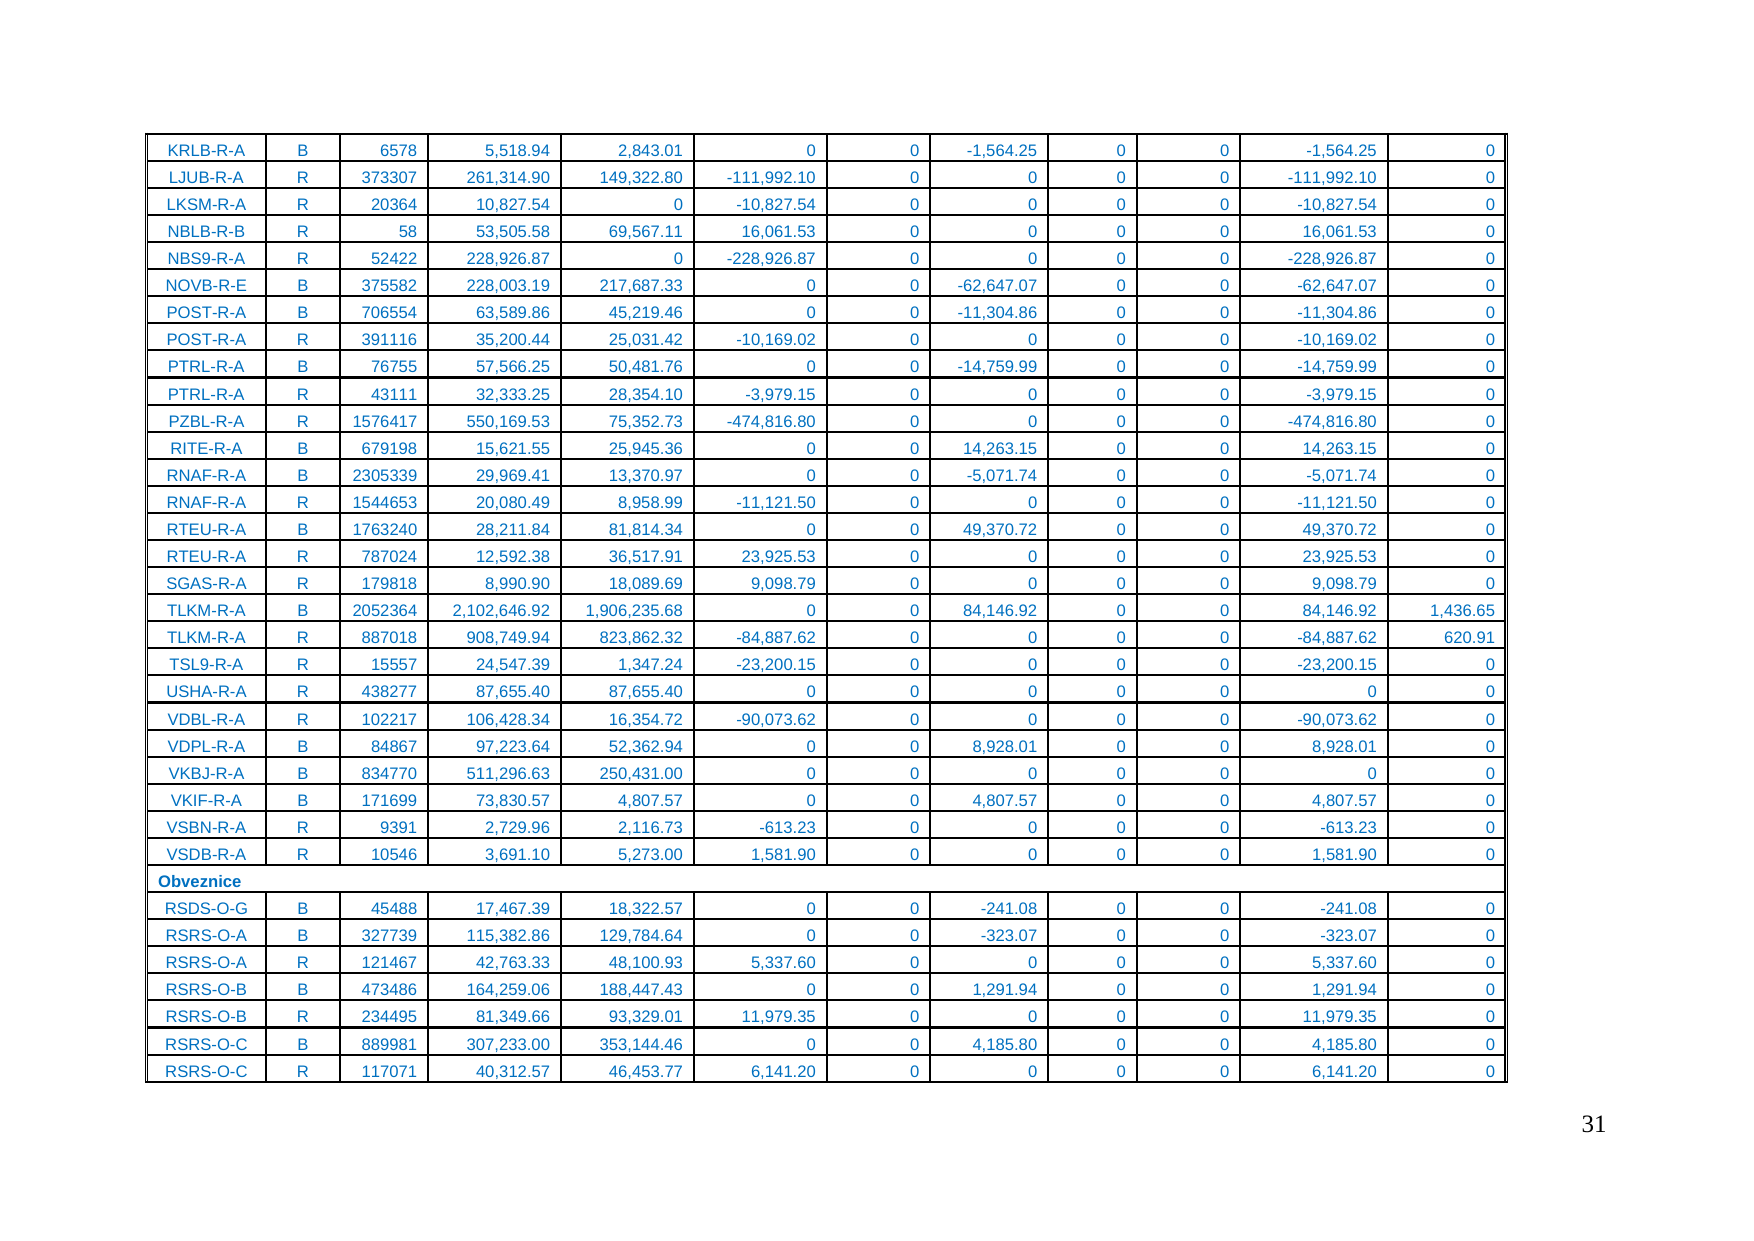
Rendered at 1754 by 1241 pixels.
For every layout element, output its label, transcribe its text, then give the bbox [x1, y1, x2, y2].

table_cell POST-R-A [148, 297, 265, 322]
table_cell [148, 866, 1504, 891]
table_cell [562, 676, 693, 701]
table_cell 391116 [341, 324, 427, 349]
table_cell 76755 [341, 351, 427, 376]
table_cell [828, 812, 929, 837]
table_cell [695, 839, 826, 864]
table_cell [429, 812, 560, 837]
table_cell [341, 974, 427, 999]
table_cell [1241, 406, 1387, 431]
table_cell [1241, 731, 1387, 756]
table_cell -10,827.54 [695, 189, 826, 214]
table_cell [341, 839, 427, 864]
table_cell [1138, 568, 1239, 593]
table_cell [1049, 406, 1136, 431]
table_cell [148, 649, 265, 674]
table_cell 0 [931, 189, 1047, 214]
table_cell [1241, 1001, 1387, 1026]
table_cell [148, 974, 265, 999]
table_cell -14,759.99 [931, 351, 1047, 376]
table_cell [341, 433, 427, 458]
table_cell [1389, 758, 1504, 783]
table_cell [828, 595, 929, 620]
table_cell 0 [1138, 270, 1239, 295]
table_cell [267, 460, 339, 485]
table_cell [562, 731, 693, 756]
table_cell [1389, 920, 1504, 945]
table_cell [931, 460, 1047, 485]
table_cell 0 [695, 135, 826, 160]
table_cell 149,322.80 [562, 162, 693, 187]
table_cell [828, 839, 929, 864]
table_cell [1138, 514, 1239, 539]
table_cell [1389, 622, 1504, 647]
table_cell 0 [828, 243, 929, 268]
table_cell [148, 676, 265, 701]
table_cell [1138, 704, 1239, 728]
table_cell LJUB-R-A [148, 162, 265, 187]
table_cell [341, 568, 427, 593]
table_cell 0 [828, 351, 929, 376]
table_cell 217,687.33 [562, 270, 693, 295]
table_cell 0 [828, 270, 929, 295]
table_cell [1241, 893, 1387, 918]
table_cell 32,333.25 [429, 379, 560, 403]
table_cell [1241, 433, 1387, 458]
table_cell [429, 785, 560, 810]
table_cell 0 [1389, 135, 1504, 160]
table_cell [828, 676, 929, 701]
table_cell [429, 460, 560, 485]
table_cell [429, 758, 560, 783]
table_cell -10,827.54 [1241, 189, 1387, 214]
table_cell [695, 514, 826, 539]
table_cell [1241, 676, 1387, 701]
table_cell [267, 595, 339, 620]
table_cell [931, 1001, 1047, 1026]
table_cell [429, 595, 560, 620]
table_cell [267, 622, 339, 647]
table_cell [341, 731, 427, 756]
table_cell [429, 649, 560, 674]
table_cell 0 [1389, 351, 1504, 376]
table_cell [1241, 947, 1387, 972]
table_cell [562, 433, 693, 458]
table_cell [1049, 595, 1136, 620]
table_cell -62,647.07 [931, 270, 1047, 295]
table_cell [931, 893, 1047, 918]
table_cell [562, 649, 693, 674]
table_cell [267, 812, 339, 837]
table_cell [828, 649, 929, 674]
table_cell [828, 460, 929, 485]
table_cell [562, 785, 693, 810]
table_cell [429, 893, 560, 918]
table_cell 0 [1049, 351, 1136, 376]
table_cell 0 [562, 243, 693, 268]
table_cell 706554 [341, 297, 427, 322]
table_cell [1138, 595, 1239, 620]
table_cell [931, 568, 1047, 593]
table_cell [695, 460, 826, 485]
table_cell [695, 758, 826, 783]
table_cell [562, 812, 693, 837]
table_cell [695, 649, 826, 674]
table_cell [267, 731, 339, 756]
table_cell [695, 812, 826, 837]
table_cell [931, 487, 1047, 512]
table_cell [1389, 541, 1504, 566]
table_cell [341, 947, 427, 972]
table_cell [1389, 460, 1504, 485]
table_cell -111,992.10 [1241, 162, 1387, 187]
table_cell 0 [1049, 216, 1136, 241]
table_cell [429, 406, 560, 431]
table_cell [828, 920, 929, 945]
table_cell NBLB-R-B [148, 216, 265, 241]
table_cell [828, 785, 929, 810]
table_cell KRLB-R-A [148, 135, 265, 160]
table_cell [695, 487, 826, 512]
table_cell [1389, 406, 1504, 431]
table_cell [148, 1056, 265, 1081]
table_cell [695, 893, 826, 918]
table_cell PTRL-R-A [148, 379, 265, 403]
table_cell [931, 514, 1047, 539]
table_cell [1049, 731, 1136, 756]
table_cell -111,992.10 [695, 162, 826, 187]
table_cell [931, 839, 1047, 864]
table_cell 0 [828, 379, 929, 403]
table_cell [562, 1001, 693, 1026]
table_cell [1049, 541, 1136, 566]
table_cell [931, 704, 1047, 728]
table_cell 0 [931, 216, 1047, 241]
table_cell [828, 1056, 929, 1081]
table_cell 0 [562, 189, 693, 214]
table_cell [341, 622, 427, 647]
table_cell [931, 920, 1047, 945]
table_cell R [267, 324, 339, 349]
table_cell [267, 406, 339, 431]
table_cell 25,031.42 [562, 324, 693, 349]
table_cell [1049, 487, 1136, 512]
table_cell 0 [695, 297, 826, 322]
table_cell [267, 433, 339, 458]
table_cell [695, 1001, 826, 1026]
table_cell -11,304.86 [931, 297, 1047, 322]
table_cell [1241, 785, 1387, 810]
table_cell 0 [1138, 216, 1239, 241]
table_cell 0 [1138, 243, 1239, 268]
table_cell R [267, 216, 339, 241]
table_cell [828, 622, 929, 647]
table_cell B [267, 270, 339, 295]
table_cell 0 [1138, 162, 1239, 187]
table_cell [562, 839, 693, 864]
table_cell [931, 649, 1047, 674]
table_cell B [267, 351, 339, 376]
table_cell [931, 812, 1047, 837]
table_cell 45,219.46 [562, 297, 693, 322]
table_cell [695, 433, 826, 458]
table_cell 0 [1138, 379, 1239, 403]
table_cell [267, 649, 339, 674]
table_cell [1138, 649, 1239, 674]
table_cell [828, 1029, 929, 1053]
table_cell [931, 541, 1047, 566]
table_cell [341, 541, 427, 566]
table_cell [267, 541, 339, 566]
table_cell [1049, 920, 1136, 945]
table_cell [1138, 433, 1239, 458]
table_cell 2,843.01 [562, 135, 693, 160]
table_cell R [267, 189, 339, 214]
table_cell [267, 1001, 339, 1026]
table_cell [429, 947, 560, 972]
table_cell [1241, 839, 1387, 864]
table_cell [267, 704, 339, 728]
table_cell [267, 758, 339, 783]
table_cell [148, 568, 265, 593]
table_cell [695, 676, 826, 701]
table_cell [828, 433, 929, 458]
table_cell 0 [1389, 243, 1504, 268]
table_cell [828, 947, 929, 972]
table_cell 5,518.94 [429, 135, 560, 160]
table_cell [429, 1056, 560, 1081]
table_cell 0 [1049, 324, 1136, 349]
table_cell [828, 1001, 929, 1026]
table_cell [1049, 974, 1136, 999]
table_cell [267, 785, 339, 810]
table_cell 0 [1389, 189, 1504, 214]
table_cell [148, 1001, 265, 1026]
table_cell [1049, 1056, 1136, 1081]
table_cell 0 [695, 270, 826, 295]
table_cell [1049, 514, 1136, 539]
table_cell -1,564.25 [931, 135, 1047, 160]
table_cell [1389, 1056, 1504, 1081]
table_cell -3,979.15 [695, 379, 826, 403]
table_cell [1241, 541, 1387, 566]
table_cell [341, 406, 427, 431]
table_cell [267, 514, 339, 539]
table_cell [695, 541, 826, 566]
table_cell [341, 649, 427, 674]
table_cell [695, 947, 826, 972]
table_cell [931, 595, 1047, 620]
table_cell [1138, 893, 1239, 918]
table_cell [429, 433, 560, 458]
table_cell -14,759.99 [1241, 351, 1387, 376]
table_cell 0 [828, 135, 929, 160]
table_cell 28,354.10 [562, 379, 693, 403]
table_cell 0 [1049, 379, 1136, 403]
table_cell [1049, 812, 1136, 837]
table_cell 0 [828, 189, 929, 214]
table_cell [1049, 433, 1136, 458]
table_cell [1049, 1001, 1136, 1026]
table_cell R [267, 379, 339, 403]
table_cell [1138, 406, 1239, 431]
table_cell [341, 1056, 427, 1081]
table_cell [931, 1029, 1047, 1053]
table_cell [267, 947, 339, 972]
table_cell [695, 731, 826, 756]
table_cell 0 [828, 216, 929, 241]
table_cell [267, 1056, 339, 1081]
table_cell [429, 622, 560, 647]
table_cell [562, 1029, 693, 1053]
table_cell 57,566.25 [429, 351, 560, 376]
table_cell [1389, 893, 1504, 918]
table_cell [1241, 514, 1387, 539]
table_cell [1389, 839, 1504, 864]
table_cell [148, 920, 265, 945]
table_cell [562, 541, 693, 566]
table_cell -10,169.02 [695, 324, 826, 349]
table_cell 0 [1389, 216, 1504, 241]
table_cell 373307 [341, 162, 427, 187]
table_cell 228,003.19 [429, 270, 560, 295]
table_cell 0 [931, 162, 1047, 187]
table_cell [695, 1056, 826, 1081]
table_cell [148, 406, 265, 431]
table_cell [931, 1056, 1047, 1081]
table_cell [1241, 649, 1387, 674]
table_cell NOVB-R-E [148, 270, 265, 295]
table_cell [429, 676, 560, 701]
table_cell 0 [1049, 297, 1136, 322]
table_cell 43111 [341, 379, 427, 403]
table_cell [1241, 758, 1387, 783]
table_cell R [267, 243, 339, 268]
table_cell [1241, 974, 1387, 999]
table_cell 35,200.44 [429, 324, 560, 349]
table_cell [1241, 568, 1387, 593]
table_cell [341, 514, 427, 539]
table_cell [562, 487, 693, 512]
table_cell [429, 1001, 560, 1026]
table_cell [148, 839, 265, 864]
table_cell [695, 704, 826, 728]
table_cell POST-R-A [148, 324, 265, 349]
table_cell 0 [1138, 351, 1239, 376]
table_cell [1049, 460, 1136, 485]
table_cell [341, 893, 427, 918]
table_cell 0 [828, 297, 929, 322]
table_cell 0 [1049, 135, 1136, 160]
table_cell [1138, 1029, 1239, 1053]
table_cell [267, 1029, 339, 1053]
table_cell -3,979.15 [1241, 379, 1387, 403]
table_cell 0 [1138, 189, 1239, 214]
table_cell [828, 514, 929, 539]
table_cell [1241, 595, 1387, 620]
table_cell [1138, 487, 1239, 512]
table_cell 0 [1138, 297, 1239, 322]
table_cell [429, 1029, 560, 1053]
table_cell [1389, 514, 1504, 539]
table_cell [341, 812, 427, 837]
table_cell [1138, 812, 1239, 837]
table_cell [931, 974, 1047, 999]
table_cell 0 [931, 243, 1047, 268]
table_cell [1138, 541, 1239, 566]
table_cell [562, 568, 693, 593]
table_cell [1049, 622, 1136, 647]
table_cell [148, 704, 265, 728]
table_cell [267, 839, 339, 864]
table_cell 58 [341, 216, 427, 241]
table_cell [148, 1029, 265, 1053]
table_cell 0 [1049, 270, 1136, 295]
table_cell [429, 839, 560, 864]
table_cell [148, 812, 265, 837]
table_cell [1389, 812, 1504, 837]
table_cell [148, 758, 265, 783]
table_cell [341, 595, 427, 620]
table_cell R [267, 162, 339, 187]
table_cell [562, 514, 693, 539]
table_cell 0 [1049, 162, 1136, 187]
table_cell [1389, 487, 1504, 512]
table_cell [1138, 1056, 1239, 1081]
table_cell 0 [828, 162, 929, 187]
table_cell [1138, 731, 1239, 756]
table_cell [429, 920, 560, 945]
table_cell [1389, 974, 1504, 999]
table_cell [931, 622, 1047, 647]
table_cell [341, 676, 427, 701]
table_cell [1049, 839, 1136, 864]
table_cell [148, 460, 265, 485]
table_cell NBS9-R-A [148, 243, 265, 268]
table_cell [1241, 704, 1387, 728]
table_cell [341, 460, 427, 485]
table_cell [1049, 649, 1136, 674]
table_cell 69,567.11 [562, 216, 693, 241]
table_cell 0 [931, 324, 1047, 349]
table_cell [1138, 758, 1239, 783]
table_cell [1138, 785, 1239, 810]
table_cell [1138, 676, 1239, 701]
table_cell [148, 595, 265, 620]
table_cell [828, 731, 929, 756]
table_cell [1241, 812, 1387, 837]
table_cell 0 [1389, 162, 1504, 187]
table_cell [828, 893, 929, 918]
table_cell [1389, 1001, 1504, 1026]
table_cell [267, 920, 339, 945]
table_cell -11,304.86 [1241, 297, 1387, 322]
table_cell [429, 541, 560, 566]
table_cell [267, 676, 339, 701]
table_cell 52422 [341, 243, 427, 268]
table_cell 0 [1138, 135, 1239, 160]
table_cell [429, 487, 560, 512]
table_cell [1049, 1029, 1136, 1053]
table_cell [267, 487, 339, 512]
table_cell 6578 [341, 135, 427, 160]
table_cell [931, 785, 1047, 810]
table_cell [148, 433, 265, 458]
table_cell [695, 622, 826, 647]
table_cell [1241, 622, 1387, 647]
table_cell -228,926.87 [1241, 243, 1387, 268]
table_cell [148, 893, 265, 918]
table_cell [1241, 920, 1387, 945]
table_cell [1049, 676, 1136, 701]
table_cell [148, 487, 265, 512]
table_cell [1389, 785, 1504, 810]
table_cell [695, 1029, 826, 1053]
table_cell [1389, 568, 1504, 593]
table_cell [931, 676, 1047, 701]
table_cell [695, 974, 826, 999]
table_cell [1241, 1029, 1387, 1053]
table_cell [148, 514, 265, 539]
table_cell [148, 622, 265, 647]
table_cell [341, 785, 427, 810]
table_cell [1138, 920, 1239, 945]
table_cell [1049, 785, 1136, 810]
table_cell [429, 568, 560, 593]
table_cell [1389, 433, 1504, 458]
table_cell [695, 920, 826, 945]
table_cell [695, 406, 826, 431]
table_cell 50,481.76 [562, 351, 693, 376]
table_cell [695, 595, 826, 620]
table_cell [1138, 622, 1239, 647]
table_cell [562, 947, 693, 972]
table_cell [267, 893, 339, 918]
table_cell 0 [1049, 243, 1136, 268]
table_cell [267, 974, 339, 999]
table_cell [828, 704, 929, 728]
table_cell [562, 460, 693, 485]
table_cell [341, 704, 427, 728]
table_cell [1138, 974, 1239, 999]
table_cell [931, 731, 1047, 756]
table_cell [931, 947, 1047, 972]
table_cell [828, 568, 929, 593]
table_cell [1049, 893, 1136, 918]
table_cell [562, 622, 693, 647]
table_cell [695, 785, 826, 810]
table_cell 0 [1049, 189, 1136, 214]
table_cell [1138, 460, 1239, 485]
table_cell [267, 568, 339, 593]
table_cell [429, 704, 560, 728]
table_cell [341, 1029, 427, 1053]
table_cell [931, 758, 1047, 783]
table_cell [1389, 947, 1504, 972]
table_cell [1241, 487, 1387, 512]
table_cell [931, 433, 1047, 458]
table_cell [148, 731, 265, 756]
table_cell 16,061.53 [695, 216, 826, 241]
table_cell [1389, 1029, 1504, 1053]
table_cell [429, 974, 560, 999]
table_cell 228,926.87 [429, 243, 560, 268]
table_cell 0 [1389, 297, 1504, 322]
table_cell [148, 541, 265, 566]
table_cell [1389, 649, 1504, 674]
table_cell 0 [931, 379, 1047, 403]
table_cell 0 [828, 324, 929, 349]
table_cell 53,505.58 [429, 216, 560, 241]
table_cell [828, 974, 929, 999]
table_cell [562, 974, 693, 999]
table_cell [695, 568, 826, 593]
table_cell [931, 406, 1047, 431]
table_cell 20364 [341, 189, 427, 214]
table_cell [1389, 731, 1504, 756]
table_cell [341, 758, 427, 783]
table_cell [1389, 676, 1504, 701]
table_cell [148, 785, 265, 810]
table_cell 0 [695, 351, 826, 376]
table_cell 10,827.54 [429, 189, 560, 214]
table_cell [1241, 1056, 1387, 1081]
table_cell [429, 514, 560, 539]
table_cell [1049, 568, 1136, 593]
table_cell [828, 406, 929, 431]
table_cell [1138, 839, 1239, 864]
table_cell 0 [1389, 324, 1504, 349]
table_cell 16,061.53 [1241, 216, 1387, 241]
table_cell 0 [1389, 270, 1504, 295]
table_cell -228,926.87 [695, 243, 826, 268]
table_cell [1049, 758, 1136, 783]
table_cell LKSM-R-A [148, 189, 265, 214]
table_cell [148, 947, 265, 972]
table_cell -62,647.07 [1241, 270, 1387, 295]
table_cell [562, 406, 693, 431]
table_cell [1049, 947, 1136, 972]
table_cell 375582 [341, 270, 427, 295]
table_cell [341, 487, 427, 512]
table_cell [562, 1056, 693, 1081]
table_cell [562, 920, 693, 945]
table_cell PTRL-R-A [148, 351, 265, 376]
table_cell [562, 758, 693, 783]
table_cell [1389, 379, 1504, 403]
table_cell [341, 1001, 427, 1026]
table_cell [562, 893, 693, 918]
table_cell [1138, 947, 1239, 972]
table_cell B [267, 135, 339, 160]
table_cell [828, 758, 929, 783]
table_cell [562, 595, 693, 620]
table_cell B [267, 297, 339, 322]
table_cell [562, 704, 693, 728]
table_cell -1,564.25 [1241, 135, 1387, 160]
table_cell -10,169.02 [1241, 324, 1387, 349]
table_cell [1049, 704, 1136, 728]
table_cell 261,314.90 [429, 162, 560, 187]
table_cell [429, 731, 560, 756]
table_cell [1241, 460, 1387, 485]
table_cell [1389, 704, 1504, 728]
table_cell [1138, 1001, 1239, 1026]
table_cell 0 [1138, 324, 1239, 349]
table_cell 63,589.86 [429, 297, 560, 322]
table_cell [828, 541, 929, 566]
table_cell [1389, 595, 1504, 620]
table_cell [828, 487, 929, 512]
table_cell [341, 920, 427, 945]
